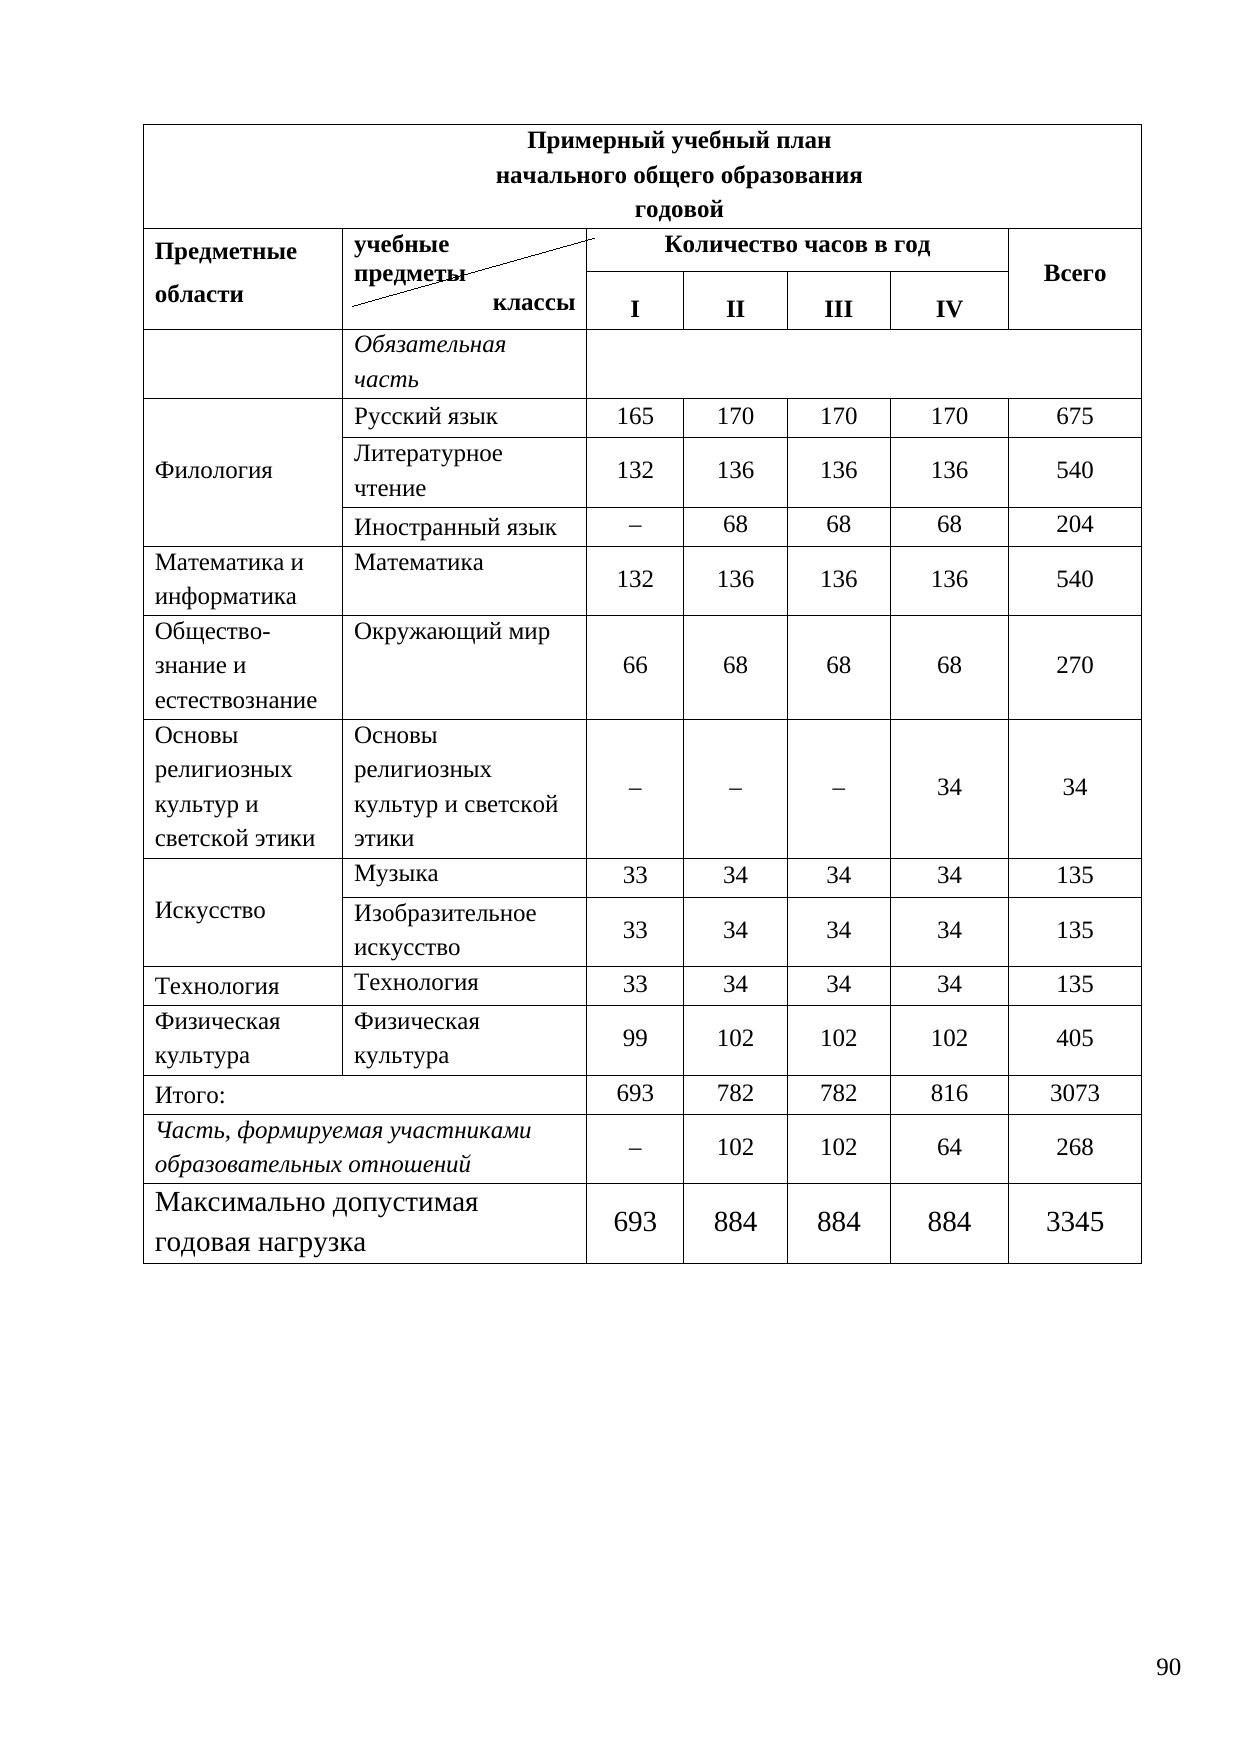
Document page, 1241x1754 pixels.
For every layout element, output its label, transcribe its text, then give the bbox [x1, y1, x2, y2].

table_cell 102 [788, 1115, 890, 1183]
table_cell 170 [891, 399, 1008, 437]
table_cell 64 [891, 1115, 1008, 1183]
table_cell – [587, 1115, 683, 1183]
table_cell 884 [684, 1184, 787, 1263]
table_cell 136 [891, 438, 1008, 507]
table_header Примерный учебный план начального общего образования годовой [144, 125, 1141, 228]
table_cell 135 [1009, 859, 1141, 897]
table_cell Изобразительное искусство [343, 898, 586, 966]
table_cell 68 [891, 616, 1008, 719]
table_cell 136 [684, 438, 787, 507]
table_cell учебные предметы классы [343, 229, 586, 328]
table_cell 34 [684, 898, 787, 966]
table_cell Физическая культура [343, 1006, 586, 1074]
table_cell Русский язык [343, 399, 586, 437]
table_cell 34 [788, 859, 890, 897]
table_cell 135 [1009, 967, 1141, 1005]
table_cell – [684, 720, 787, 857]
table_cell 102 [891, 1006, 1008, 1074]
table_cell 34 [1009, 720, 1141, 857]
table_cell 66 [587, 616, 683, 719]
table_cell 33 [587, 967, 683, 1005]
table_cell Филология [144, 399, 342, 546]
table_cell Окружающий мир [343, 616, 586, 719]
table_cell [587, 330, 1141, 398]
table_cell 693 [587, 1076, 683, 1114]
table_cell – [788, 720, 890, 857]
table_cell 33 [587, 898, 683, 966]
table_cell IV [891, 272, 1008, 328]
table_cell III [788, 272, 890, 328]
table_cell Математика и информатика [144, 547, 342, 615]
table_cell 136 [891, 547, 1008, 615]
table_cell II [684, 272, 787, 328]
table_cell Иностранный язык [343, 508, 586, 546]
table_cell 34 [891, 720, 1008, 857]
table_cell 782 [788, 1076, 890, 1114]
table_cell 34 [891, 898, 1008, 966]
table_cell Общество-знание и естествознание [144, 616, 342, 719]
table_cell 34 [684, 859, 787, 897]
table_cell 34 [891, 967, 1008, 1005]
table_cell Технология [144, 967, 342, 1005]
table_cell [144, 330, 342, 398]
table_cell 170 [788, 399, 890, 437]
table_cell – [587, 720, 683, 857]
table_cell Обязательная часть [343, 330, 586, 398]
table_cell 884 [788, 1184, 890, 1263]
table_cell 99 [587, 1006, 683, 1074]
table_cell 136 [684, 547, 787, 615]
table_cell 102 [788, 1006, 890, 1074]
table_cell 34 [891, 859, 1008, 897]
table_cell 132 [587, 547, 683, 615]
table_cell 68 [788, 616, 890, 719]
table_cell Физическая культура [144, 1006, 342, 1074]
table_cell 68 [788, 508, 890, 546]
table_cell Математика [343, 547, 586, 615]
table_cell 884 [891, 1184, 1008, 1263]
table_cell Основы религиозных культур и светской этики [144, 720, 342, 857]
table_cell Музыка [343, 859, 586, 897]
table_cell 68 [891, 508, 1008, 546]
table_cell 34 [788, 898, 890, 966]
table_cell 204 [1009, 508, 1141, 546]
table_cell 170 [684, 399, 787, 437]
table_cell 270 [1009, 616, 1141, 719]
table_cell 132 [587, 438, 683, 507]
table_cell 34 [788, 967, 890, 1005]
table_cell Итого: [144, 1076, 586, 1114]
table_cell Предметные области [144, 229, 342, 328]
table_cell Технология [343, 967, 586, 1005]
table_cell 405 [1009, 1006, 1141, 1074]
table_cell 136 [788, 438, 890, 507]
table_cell 3345 [1009, 1184, 1141, 1263]
table_cell 135 [1009, 898, 1141, 966]
table_cell 136 [788, 547, 890, 615]
table_cell Всего [1009, 229, 1141, 328]
table_cell 33 [587, 859, 683, 897]
table_cell 782 [684, 1076, 787, 1114]
table_cell Литературное чтение [343, 438, 586, 507]
table_cell Основы религиозных культур и светской этики [343, 720, 586, 857]
table_cell 102 [684, 1115, 787, 1183]
table_cell – [587, 508, 683, 546]
table_cell Искусство [144, 859, 342, 966]
table_cell 102 [684, 1006, 787, 1074]
table_cell 3073 [1009, 1076, 1141, 1114]
table_cell I [587, 272, 683, 328]
table_cell Количество часов в год [587, 229, 1008, 271]
table_cell 68 [684, 508, 787, 546]
table_cell 68 [684, 616, 787, 719]
table_cell 540 [1009, 547, 1141, 615]
table_cell 693 [587, 1184, 683, 1263]
table_cell Часть, формируемая участниками образовательных отношений [144, 1115, 586, 1183]
table_cell 268 [1009, 1115, 1141, 1183]
table_cell 816 [891, 1076, 1008, 1114]
table_cell 165 [587, 399, 683, 437]
table_cell 34 [684, 967, 787, 1005]
table_cell Максимально допустимая годовая нагрузка [144, 1184, 586, 1263]
table_cell 540 [1009, 438, 1141, 507]
table_cell 675 [1009, 399, 1141, 437]
